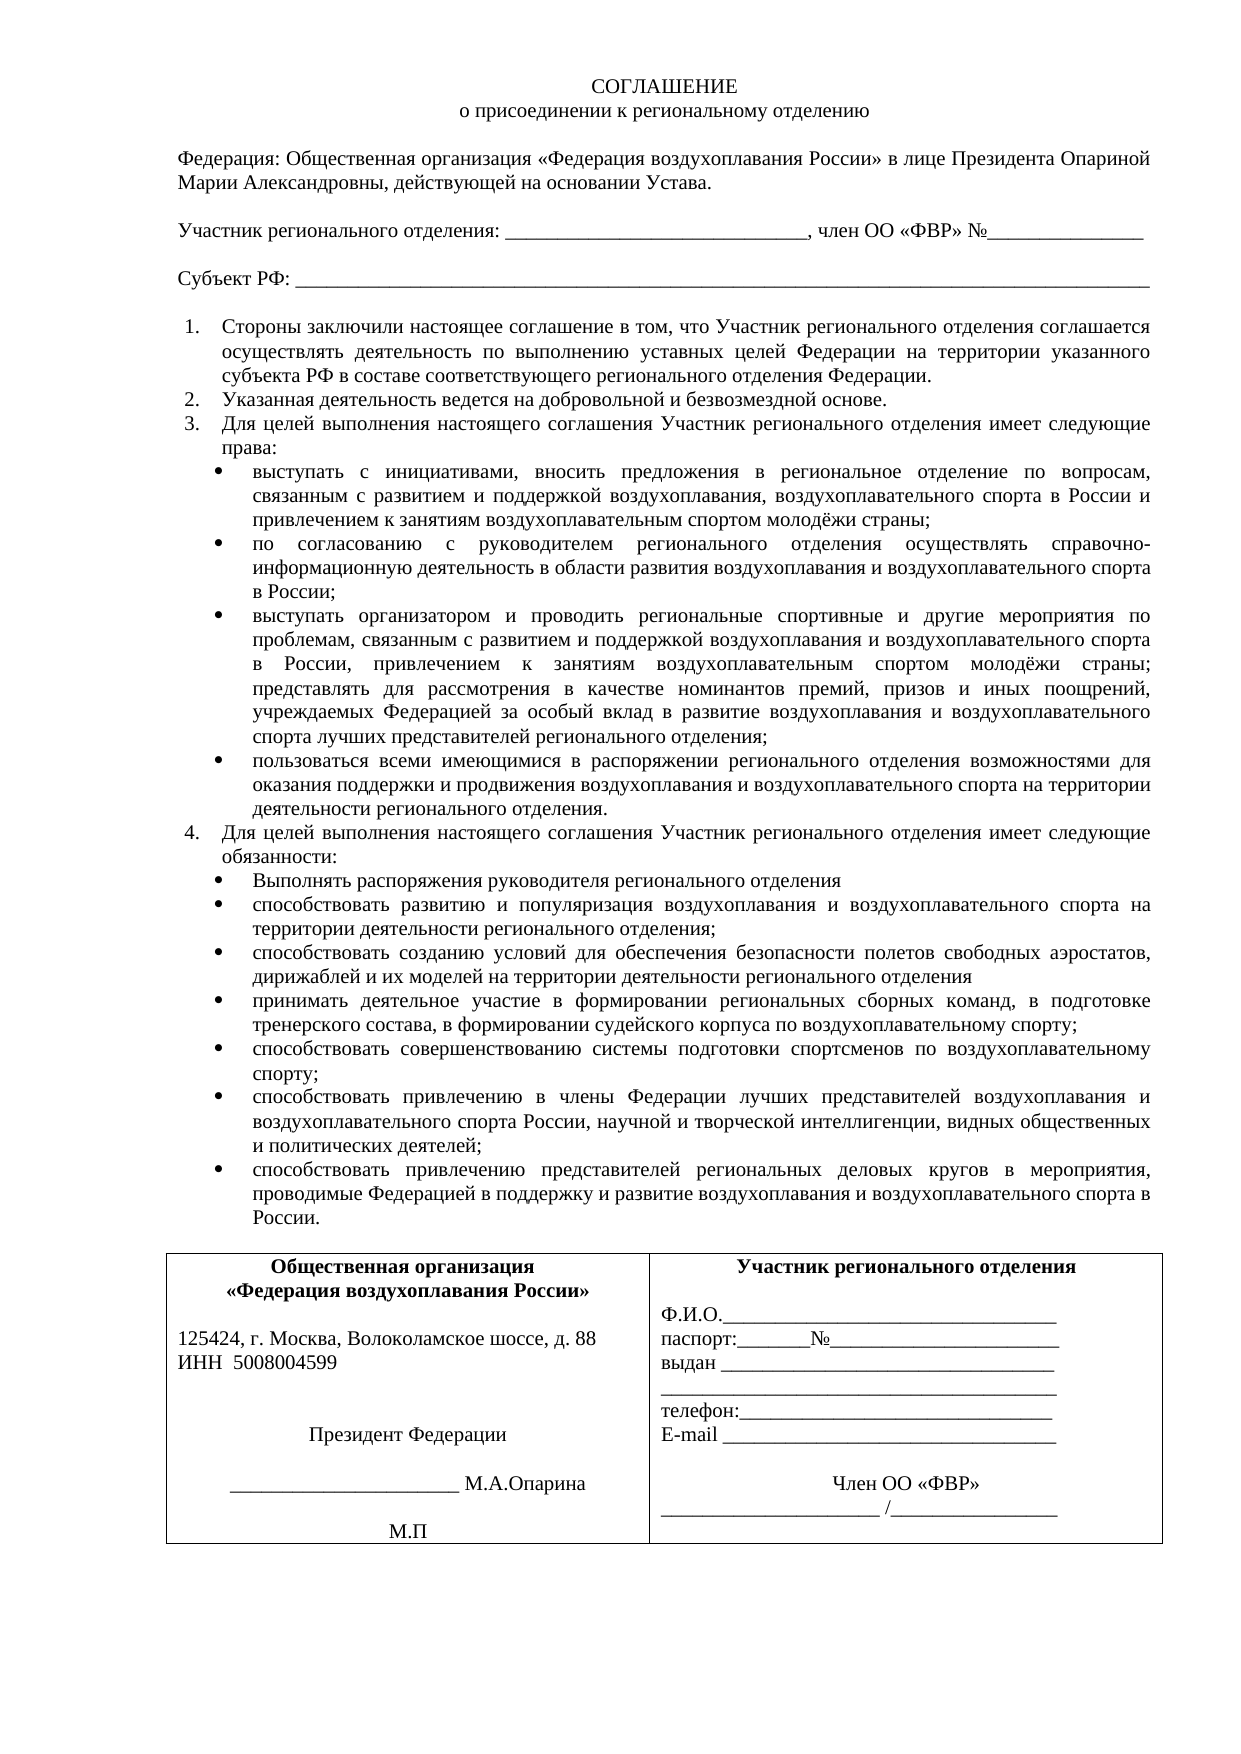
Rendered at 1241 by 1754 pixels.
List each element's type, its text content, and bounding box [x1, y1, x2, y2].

list выступать организатором и проводить региональные спортивные и другие мероприятия по проблемам, связанным с развитием и поддержкой воздухоплавания и воздухоплавательного спорта в России, привлечением к занятиям воздухоплавательным спортом молодёжи страны; представлять для рассмотрения в качестве номинантов премий, призов и иных поощрений, учреждаемых Федерацией за особый вклад в развитие воздухоплавания и воздухоплавательного спорта лучших представителей регионального отделения; [215, 603, 1152, 748]
text о присоединении к региональному отделению [177, 98, 1152, 122]
list Указанная деятельность ведется на добровольной и безвозмездной основе. [184, 387, 1152, 411]
list принимать деятельное участие в формировании региональных сборных команд, в подготовке тренерского состава, в формировании судейского корпуса по воздухоплавательному спорту; [215, 988, 1152, 1036]
list способствовать совершенствованию системы подготовки спортсменов по воздухоплавательному спорту; [215, 1036, 1152, 1084]
list Для целей выполнения настоящего соглашения Участник регионального отделения имеет следующие права: [184, 411, 1152, 459]
list способствовать привлечению в члены Федерации лучших представителей воздухоплавания и воздухоплавательного спорта России, научной и творческой интеллигенции, видных общественных и политических деятелей; [215, 1084, 1152, 1157]
list Выполнять распоряжения руководителя регионального отделения [215, 868, 1152, 892]
list Стороны заключили настоящее соглашение в том, что Участник регионального отделения соглашается осуществлять деятельность по выполнению уставных целей Федерации на территории указанного субъекта РФ в составе соответствующего регионального отделения Федерации. [184, 314, 1152, 387]
table_header Участник регионального отделения Ф.И.О.________________________________ паспорт:_______№______________________ выдан ________________________________ ______________________________________ телефон:______________________________ E-mail ________________________________ Член ОО «ФВР» _____________________ /________________ [650, 1254, 1162, 1543]
list способствовать созданию условий для обеспечения безопасности полетов свободных аэростатов, дирижаблей и их моделей на территории деятельности регионального отделения [215, 940, 1152, 988]
text Субъект РФ: __________________________________________________________________________________ [177, 266, 1152, 290]
list пользоваться всеми имеющимися в распоряжении регионального отделения возможностями для оказания поддержки и продвижения воздухоплавания и воздухоплавательного спорта на территории деятельности регионального отделения. [215, 748, 1152, 820]
text Федерация: Общественная организация «Федерация воздухоплавания России» в лице Президента Опариной Марии Александровны, действующей на основании Устава. [177, 146, 1152, 194]
list Для целей выполнения настоящего соглашения Участник регионального отделения имеет следующие обязанности: [184, 820, 1152, 868]
list способствовать привлечению представителей региональных деловых кругов в мероприятия, проводимые Федерацией в поддержку и развитие воздухоплавания и воздухоплавательного спорта в России. [215, 1157, 1152, 1229]
table_header Общественная организация «Федерация воздухоплавания России» 125424, г. Москва, Волоколамское шоссе, д. 88 ИНН 5008004599 Президент Федерации ______________________ М.А.Опарина М.П [167, 1254, 649, 1543]
list способствовать развитию и популяризация воздухоплавания и воздухоплавательного спорта на территории деятельности регионального отделения; [215, 892, 1152, 940]
list выступать с инициативами, вносить предложения в региональное отделение по вопросам, связанным с развитием и поддержкой воздухоплавания, воздухоплавательного спорта в России и привлечением к занятиям воздухоплавательным спортом молодёжи страны; [215, 459, 1152, 531]
list по согласованию с руководителем регионального отделения осуществлять справочно-информационную деятельность в области развития воздухоплавания и воздухоплавательного спорта в России; [215, 531, 1152, 603]
text Участник регионального отделения: _____________________________, член ОО «ФВР» №_______________ [177, 218, 1152, 242]
text СОГЛАШЕНИЕ [177, 74, 1152, 98]
